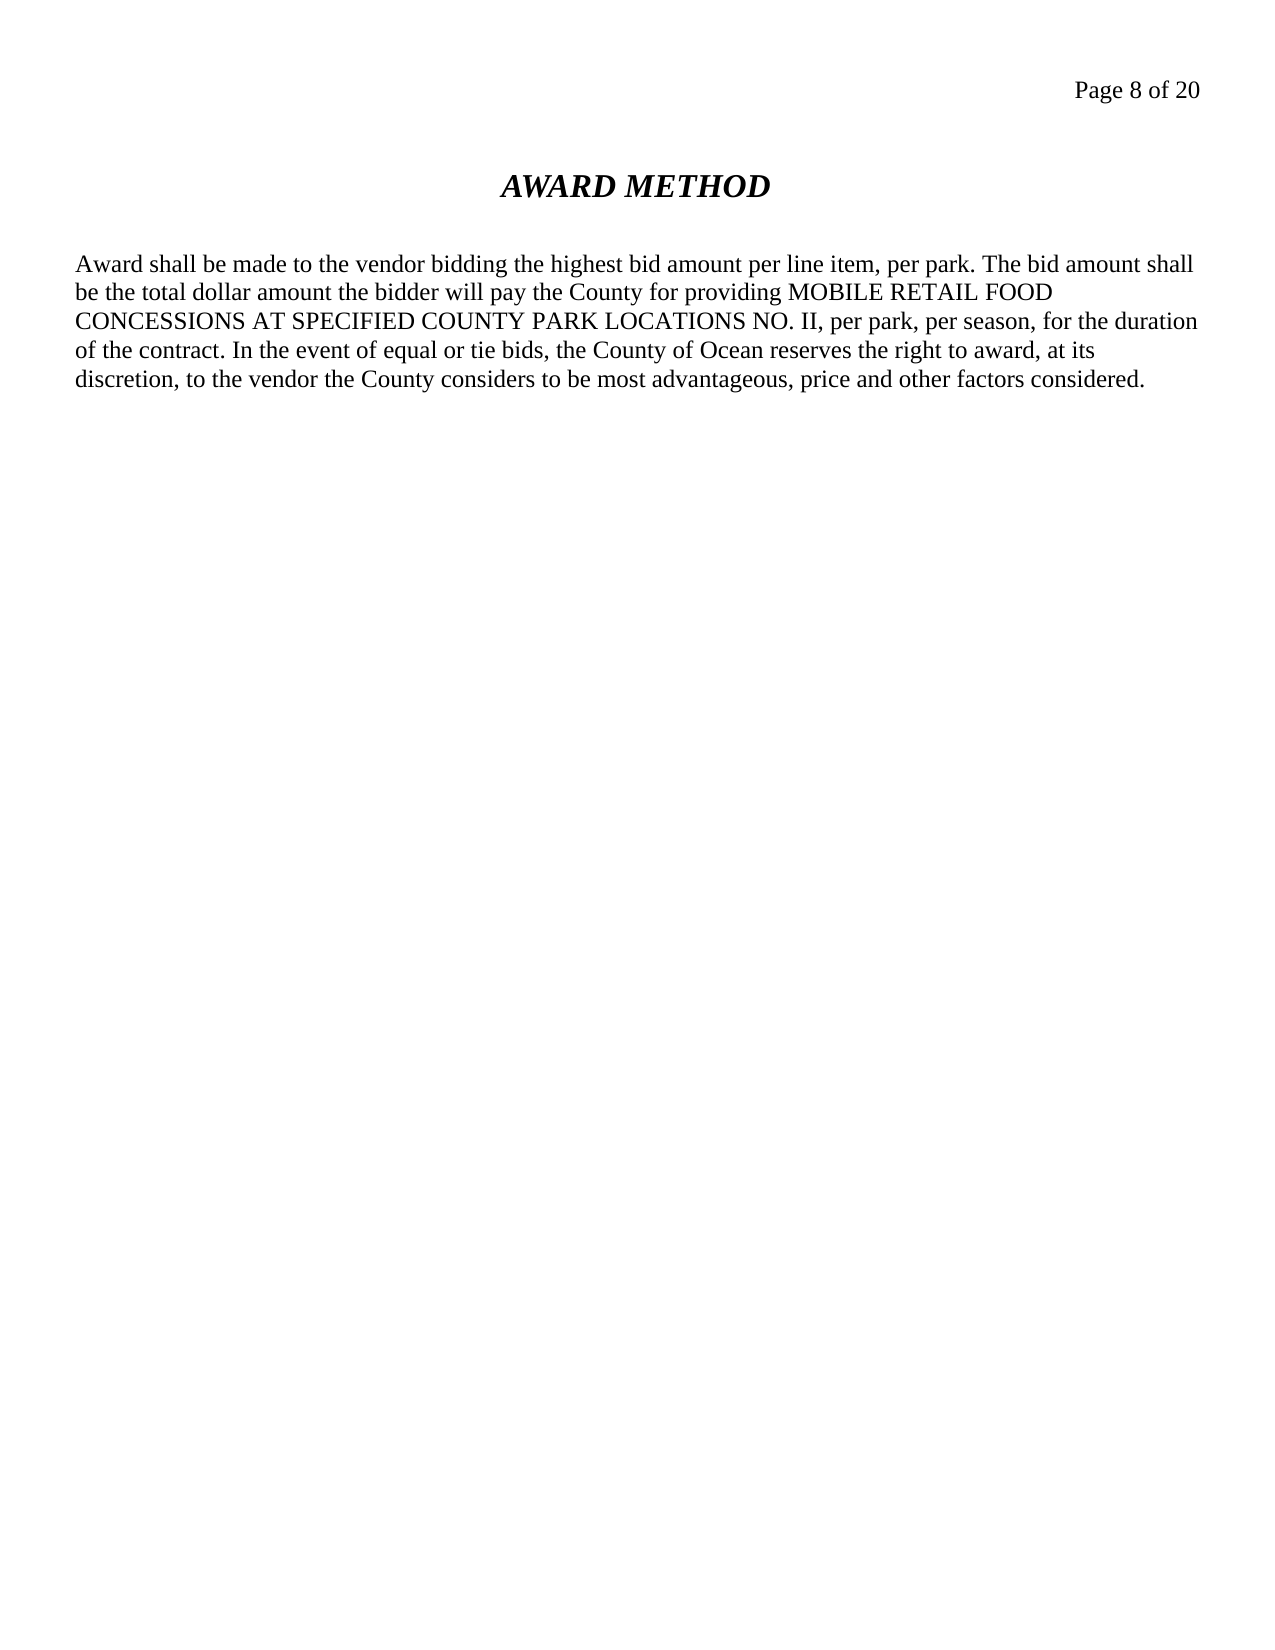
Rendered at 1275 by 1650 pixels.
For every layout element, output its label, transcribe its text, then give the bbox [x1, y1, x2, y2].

text Award shall be made to the vendor bidding the highest bid amount per line item, per park. The bid amount shall be the total dollar amount the bidder will pay the County for providing MOBILE RETAIL FOOD CONCESSIONS AT SPECIFIED COUNTY PARK LOCATIONS NO. II, per park, per season, for the duration of the contract. In the event of equal or tie bids, the County of Ocean reserves the right to award, at its discretion, to the vendor the County considers to be most advantageous, price and other factors considered. [75, 249, 1200, 392]
subtitle AWARD METHOD [75, 166, 1200, 204]
